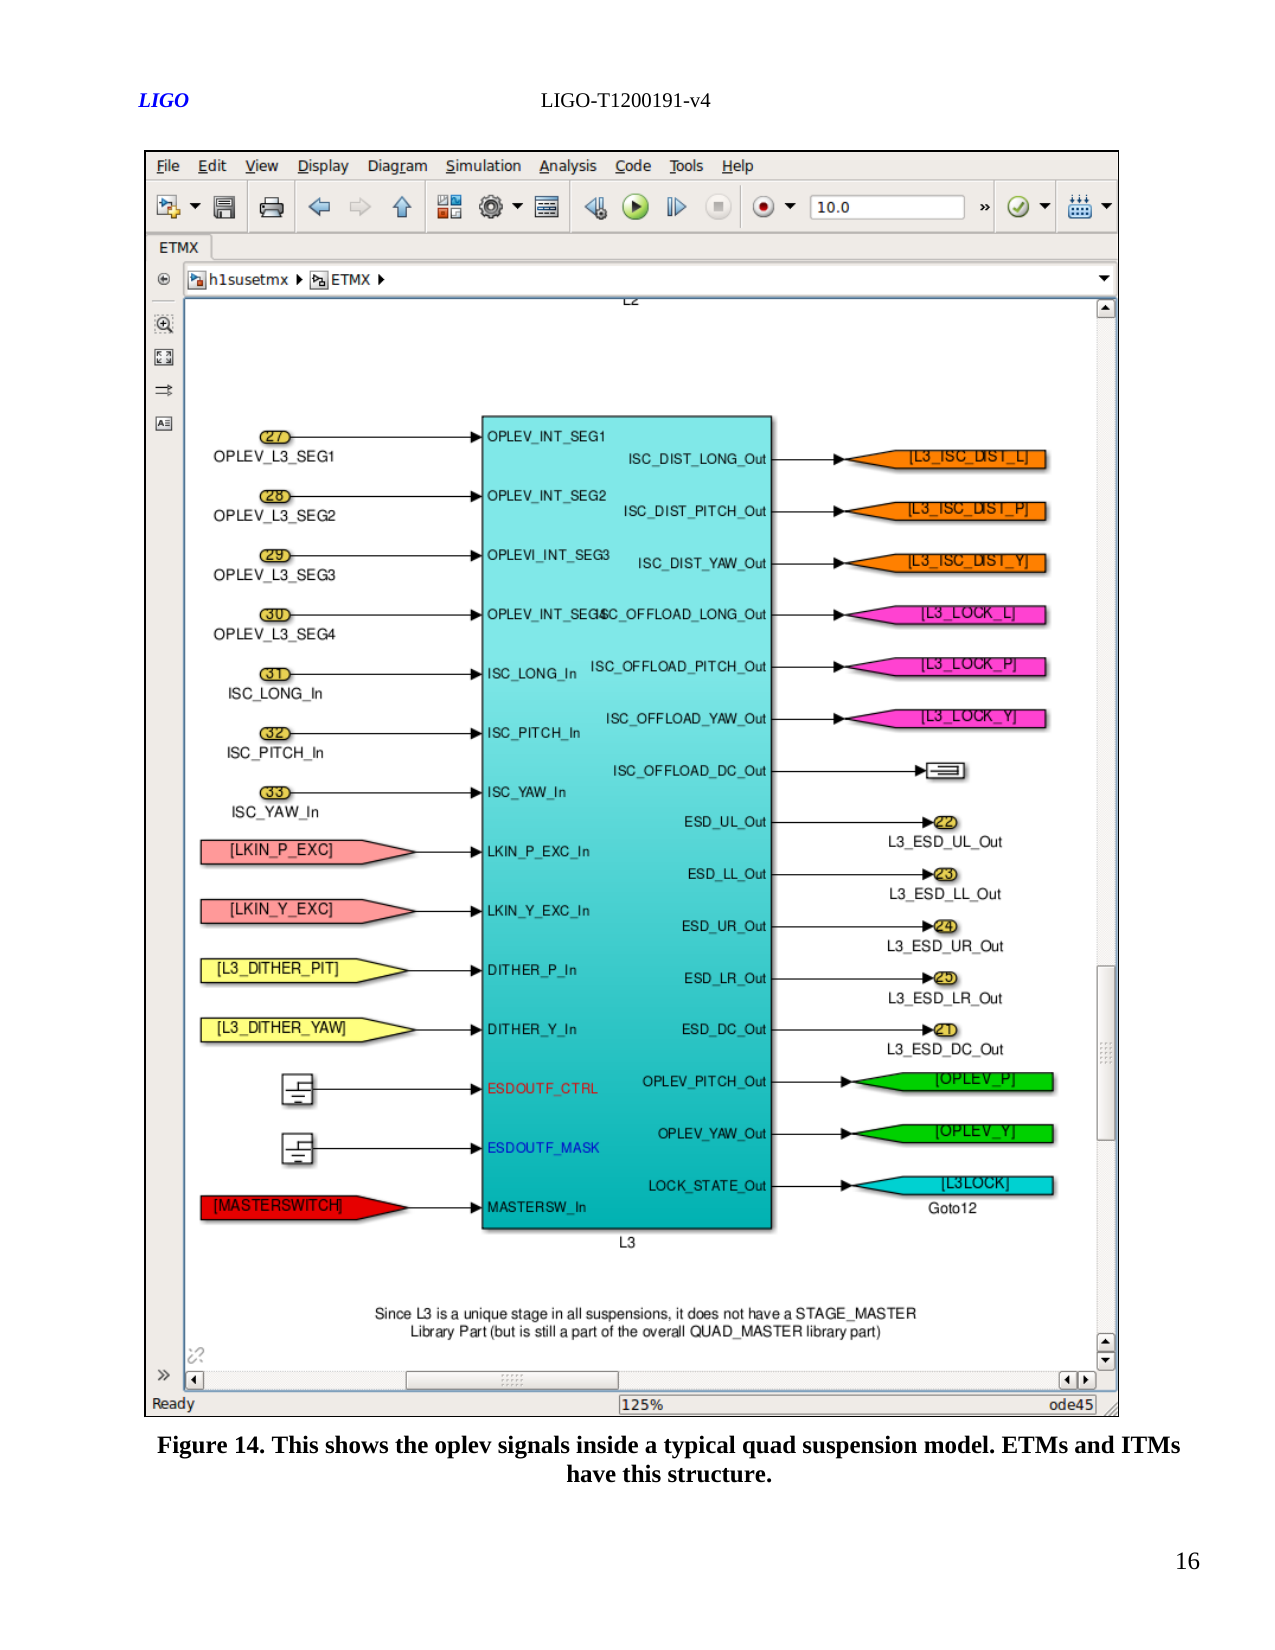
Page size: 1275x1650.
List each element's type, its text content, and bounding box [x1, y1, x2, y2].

picture [146, 152, 1118, 1416]
